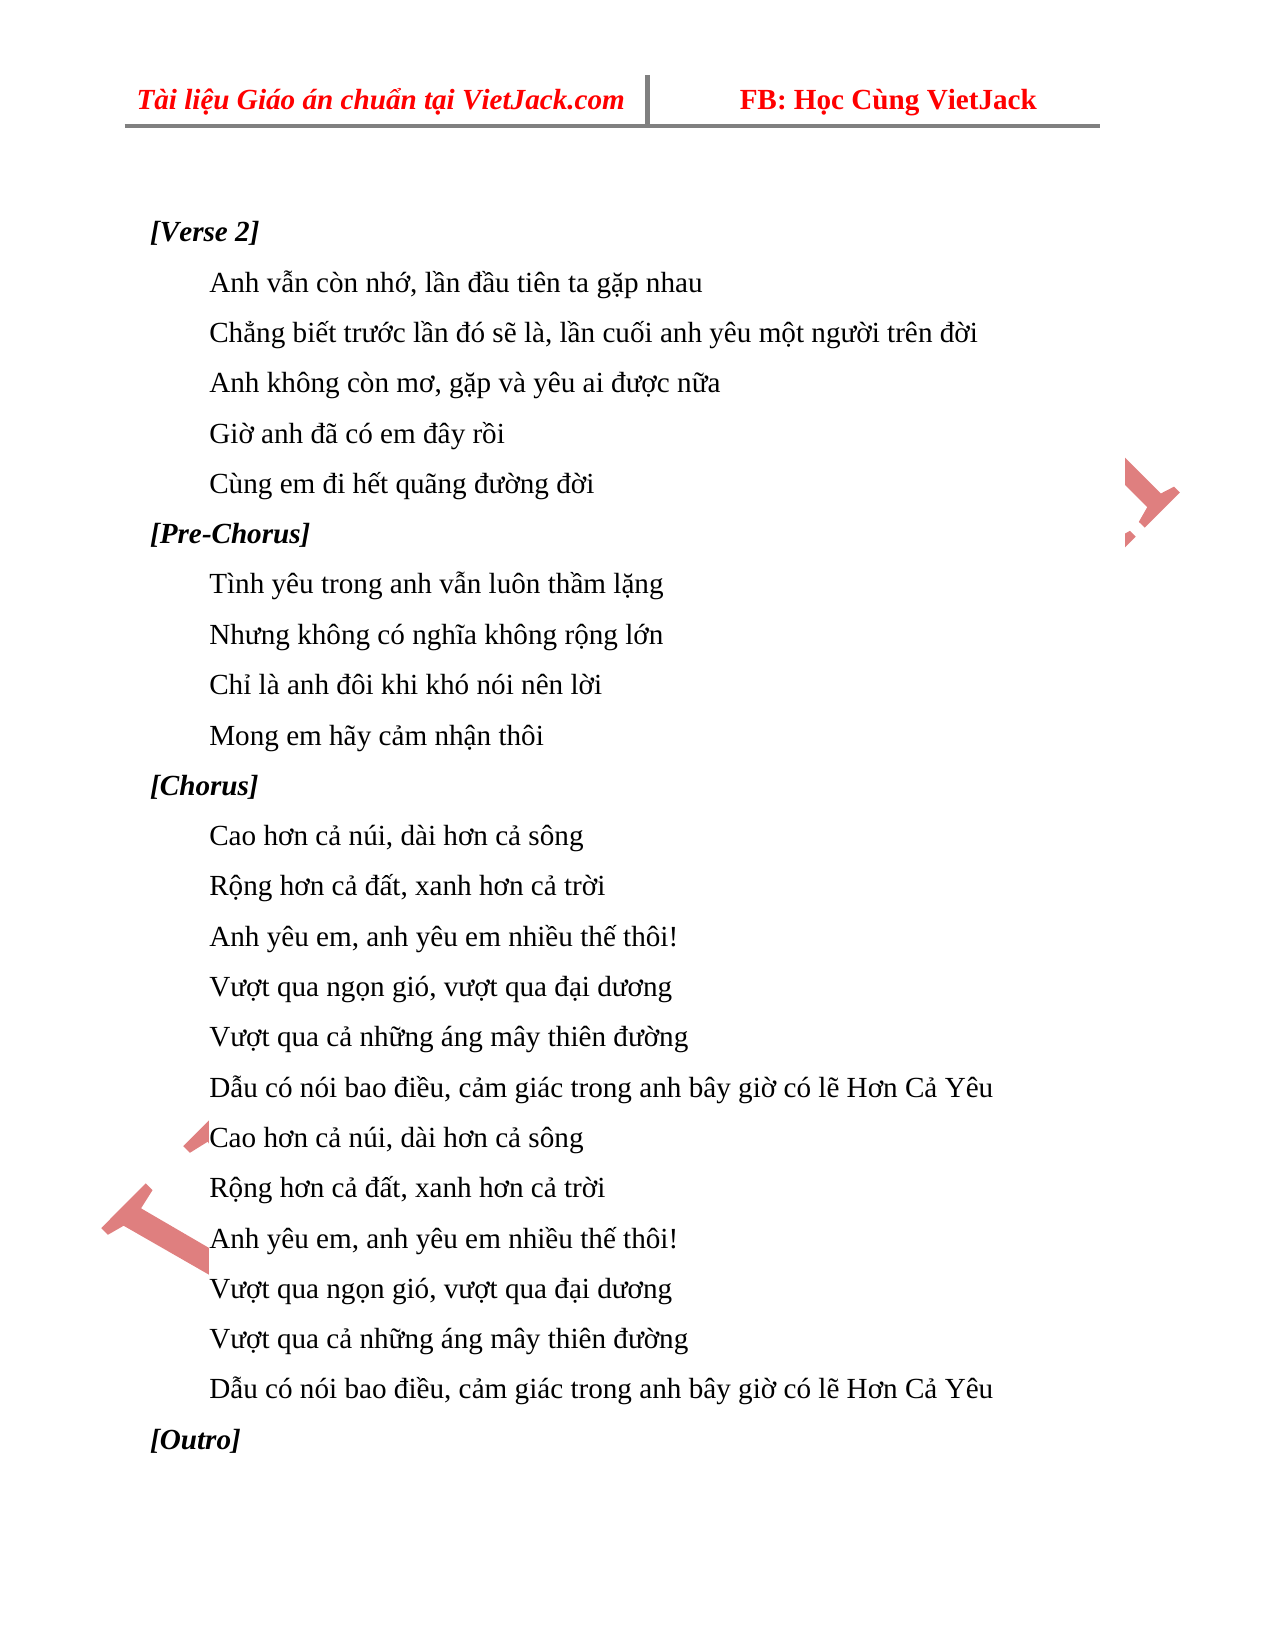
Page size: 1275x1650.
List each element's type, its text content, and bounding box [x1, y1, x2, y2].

text Chỉ là anh đôi khi khó nói nên lời [209, 667, 1125, 701]
text Cao hơn cả núi, dài hơn cả sông [209, 1120, 1125, 1154]
text Mong em hãy cảm nhận thôi [209, 718, 1125, 751]
text Tình yêu trong anh vẫn luôn thầm lặng [209, 567, 1125, 600]
text Dẫu có nói bao điều, cảm giác trong anh bây giờ có lẽ Hơn Cả Yêu [209, 1372, 1125, 1405]
text Anh vẫn còn nhớ, lần đầu tiên ta gặp nhau [209, 265, 1125, 298]
text Nhưng không có nghĩa không rộng lớn [209, 617, 1125, 651]
text Vượt qua cả những áng mây thiên đường [209, 1321, 1125, 1355]
text [Outro] [150, 1422, 1125, 1456]
text Vượt qua ngọn gió, vượt qua đại dương [209, 969, 1125, 1003]
text Anh yêu em, anh yêu em nhiều thế thôi! [209, 1221, 1125, 1254]
text Chẳng biết trước lần đó sẽ là, lần cuối anh yêu một người trên đời [209, 315, 1125, 349]
text Anh không còn mơ, gặp và yêu ai được nữa [209, 365, 1125, 399]
text [Pre-Chorus] [150, 516, 1125, 550]
text Cao hơn cả núi, dài hơn cả sông [209, 818, 1125, 852]
text Anh yêu em, anh yêu em nhiều thế thôi! [209, 919, 1125, 952]
text [Chorus] [150, 768, 1125, 801]
text Vượt qua cả những áng mây thiên đường [209, 1019, 1125, 1053]
text Rộng hơn cả đất, xanh hơn cả trời [209, 868, 1125, 902]
text Vượt qua ngọn gió, vượt qua đại dương [209, 1271, 1125, 1304]
text Giờ anh đã có em đây rồi [209, 416, 1125, 449]
text Dẫu có nói bao điều, cảm giác trong anh bây giờ có lẽ Hơn Cả Yêu [209, 1070, 1125, 1103]
text [Verse 2] [150, 214, 1125, 248]
text Cùng em đi hết quãng đường đời [209, 466, 1125, 499]
text Rộng hơn cả đất, xanh hơn cả trời [209, 1170, 1125, 1204]
